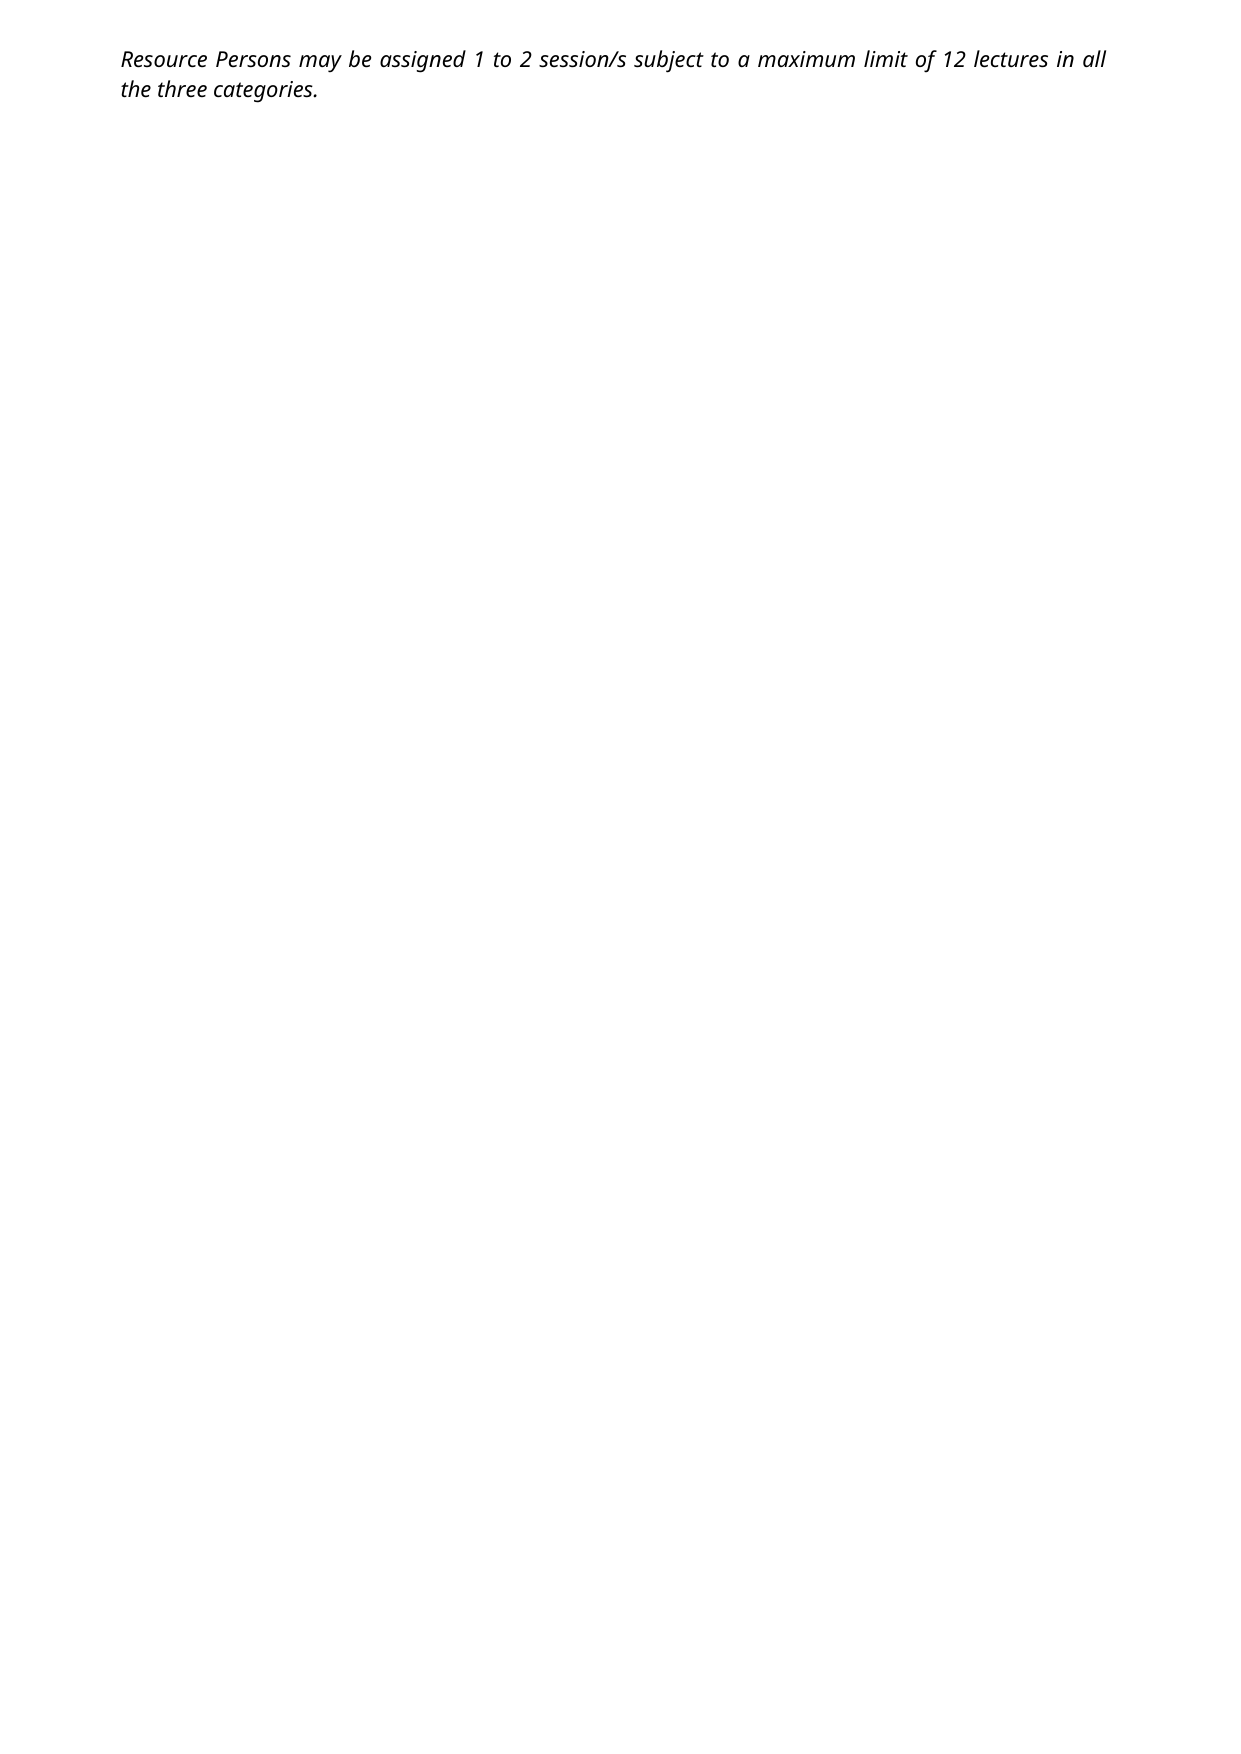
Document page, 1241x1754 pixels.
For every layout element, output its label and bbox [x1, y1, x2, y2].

text [120, 44, 1110, 104]
